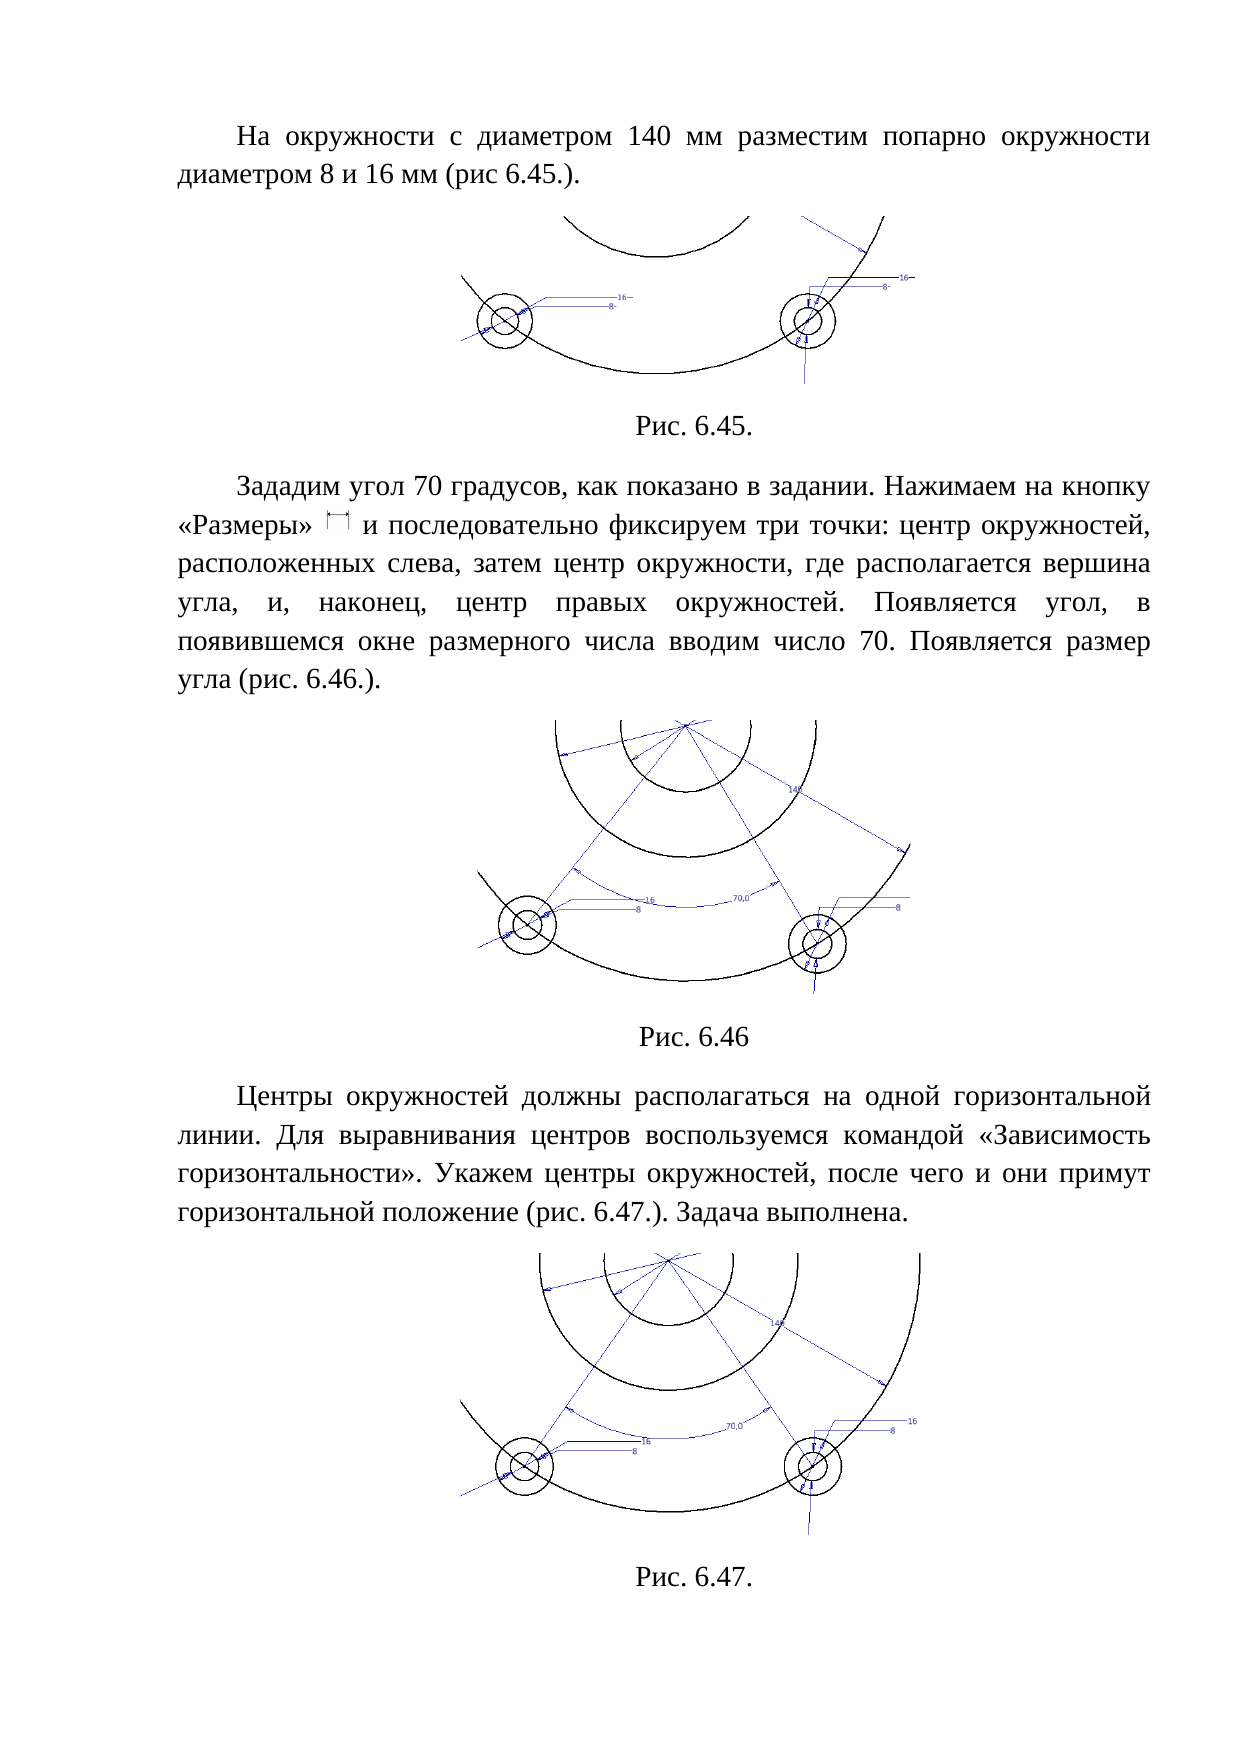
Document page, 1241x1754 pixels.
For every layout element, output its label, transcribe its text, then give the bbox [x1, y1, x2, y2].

picture [461, 216, 927, 384]
text Рис. 6.46 [177, 1019, 1152, 1052]
text Рис. 6.45. [177, 408, 1152, 442]
text Центры окружностей должны располагаться на одной горизонтальной линии. Для выравнивания центров воспользуемся командой «Зависимость горизонтальности». Укажем центры окружностей, после чего и они примут горизонтальной положение (рис. 6.47.). Задача выполнена. [177, 1078, 1152, 1227]
picture [460, 1253, 928, 1535]
picture [477, 720, 911, 994]
text Зададим угол 70 градусов, как показано в задании. Нажимаем на кнопку «Размеры» и последовательно фиксируем три точки: центр окружностей, расположенных слева, затем центр окружности, где располагается вершина угла, и, наконец, центр правых окружностей. Появляется угол, в появившемся окне размерного числа вводим число 70. Появляется размер угла (рис. 6.46.). [177, 468, 1152, 695]
text Рис. 6.47. [177, 1559, 1152, 1593]
text На окружности с диаметром 140 мм разместим попарно окружности диаметром 8 и 16 мм (рис 6.45.). [177, 118, 1152, 190]
picture [322, 506, 353, 535]
